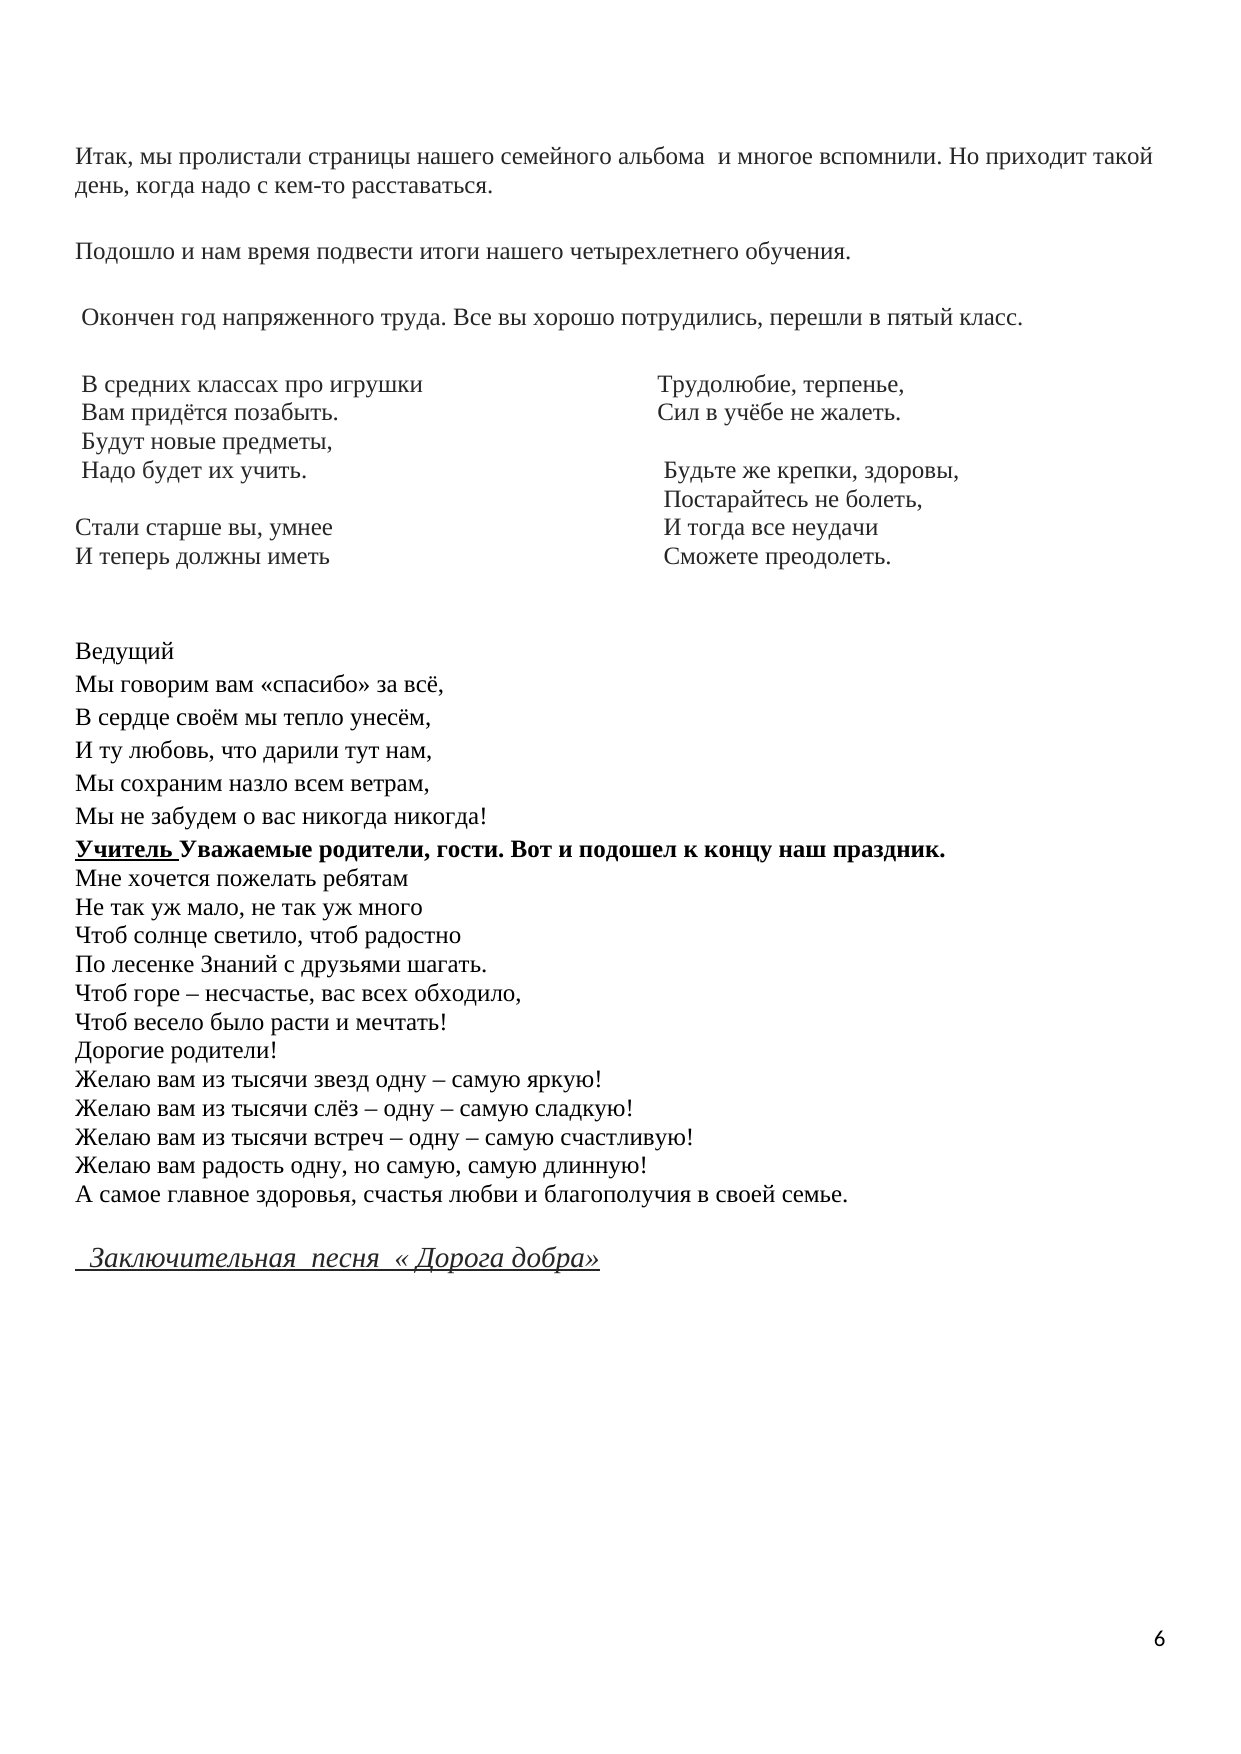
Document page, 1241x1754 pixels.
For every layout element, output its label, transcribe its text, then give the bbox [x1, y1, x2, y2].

text Учитель Уважаемые родители, гости. Вот и подошел к концу наш праздник. [75, 834, 1165, 863]
text По лесенке Знаний с друзьями шагать. [75, 949, 1165, 978]
text Сможете преодолеть. [657, 541, 1165, 570]
text И теперь должны иметь [75, 541, 583, 570]
text Стали старше вы, умнее [75, 512, 583, 541]
text Дорогие родители! [75, 1036, 1165, 1064]
text И тогда все неудачи [657, 512, 1165, 541]
text Мне хочется пожелать ребятам [75, 863, 1165, 892]
text Итак, мы пролистали страницы нашего семейного альбома и многое вспомнили. Но приходит такой день, когда надо с кем-то расставаться. [75, 141, 1165, 199]
text Мы не забудем о вас никогда никогда! [75, 801, 1165, 830]
text И ту любовь, что дарили тут нам, [75, 735, 1165, 764]
text Ведущий [75, 636, 1165, 665]
text Мы говорим вам «спасибо» за всё, [75, 669, 1165, 698]
text Сил в учёбе не жалеть. [657, 397, 1165, 426]
text Подошло и нам время подвести итоги нашего четырехлетнего обучения. [75, 236, 1165, 265]
text Чтоб весело было расти и мечтать! [75, 1007, 1165, 1036]
text Чтоб горе – несчастье, вас всех обходило, [75, 978, 1165, 1007]
text Окончен год напряженного труда. Все вы хорошо потрудились, перешли в пятый класс. [75, 302, 1165, 331]
text Чтоб солнце светило, чтоб радостно [75, 921, 1165, 949]
text Мы сохраним назло всем ветрам, [75, 768, 1165, 797]
text Желаю вам радость одну, но самую, самую длинную! [75, 1151, 1165, 1179]
text Желаю вам из тысячи звезд одну – самую яркую! [75, 1064, 1165, 1093]
text Будьте же крепки, здоровы, [657, 455, 1165, 484]
text Постарайтесь не болеть, [657, 484, 1165, 512]
text Желаю вам из тысячи встреч – одну – самую счастливую! [75, 1122, 1165, 1151]
text Будут новые предметы, [75, 426, 583, 455]
text Желаю вам из тысячи слёз – одну – самую сладкую! [75, 1093, 1165, 1122]
text В средних классах про игрушки [75, 369, 583, 397]
text Вам придётся позабыть. [75, 397, 583, 426]
text Трудолюбие, терпенье, [657, 369, 1165, 397]
text А самое главное здоровья, счастья любви и благополучия в своей семье. [75, 1179, 1165, 1208]
text В сердце своём мы тепло унесём, [75, 702, 1165, 731]
text Надо будет их учить. [75, 455, 583, 484]
text Не так уж мало, не так уж много [75, 892, 1165, 921]
text Заключительная песня « Дорога добра» [75, 1240, 1165, 1274]
